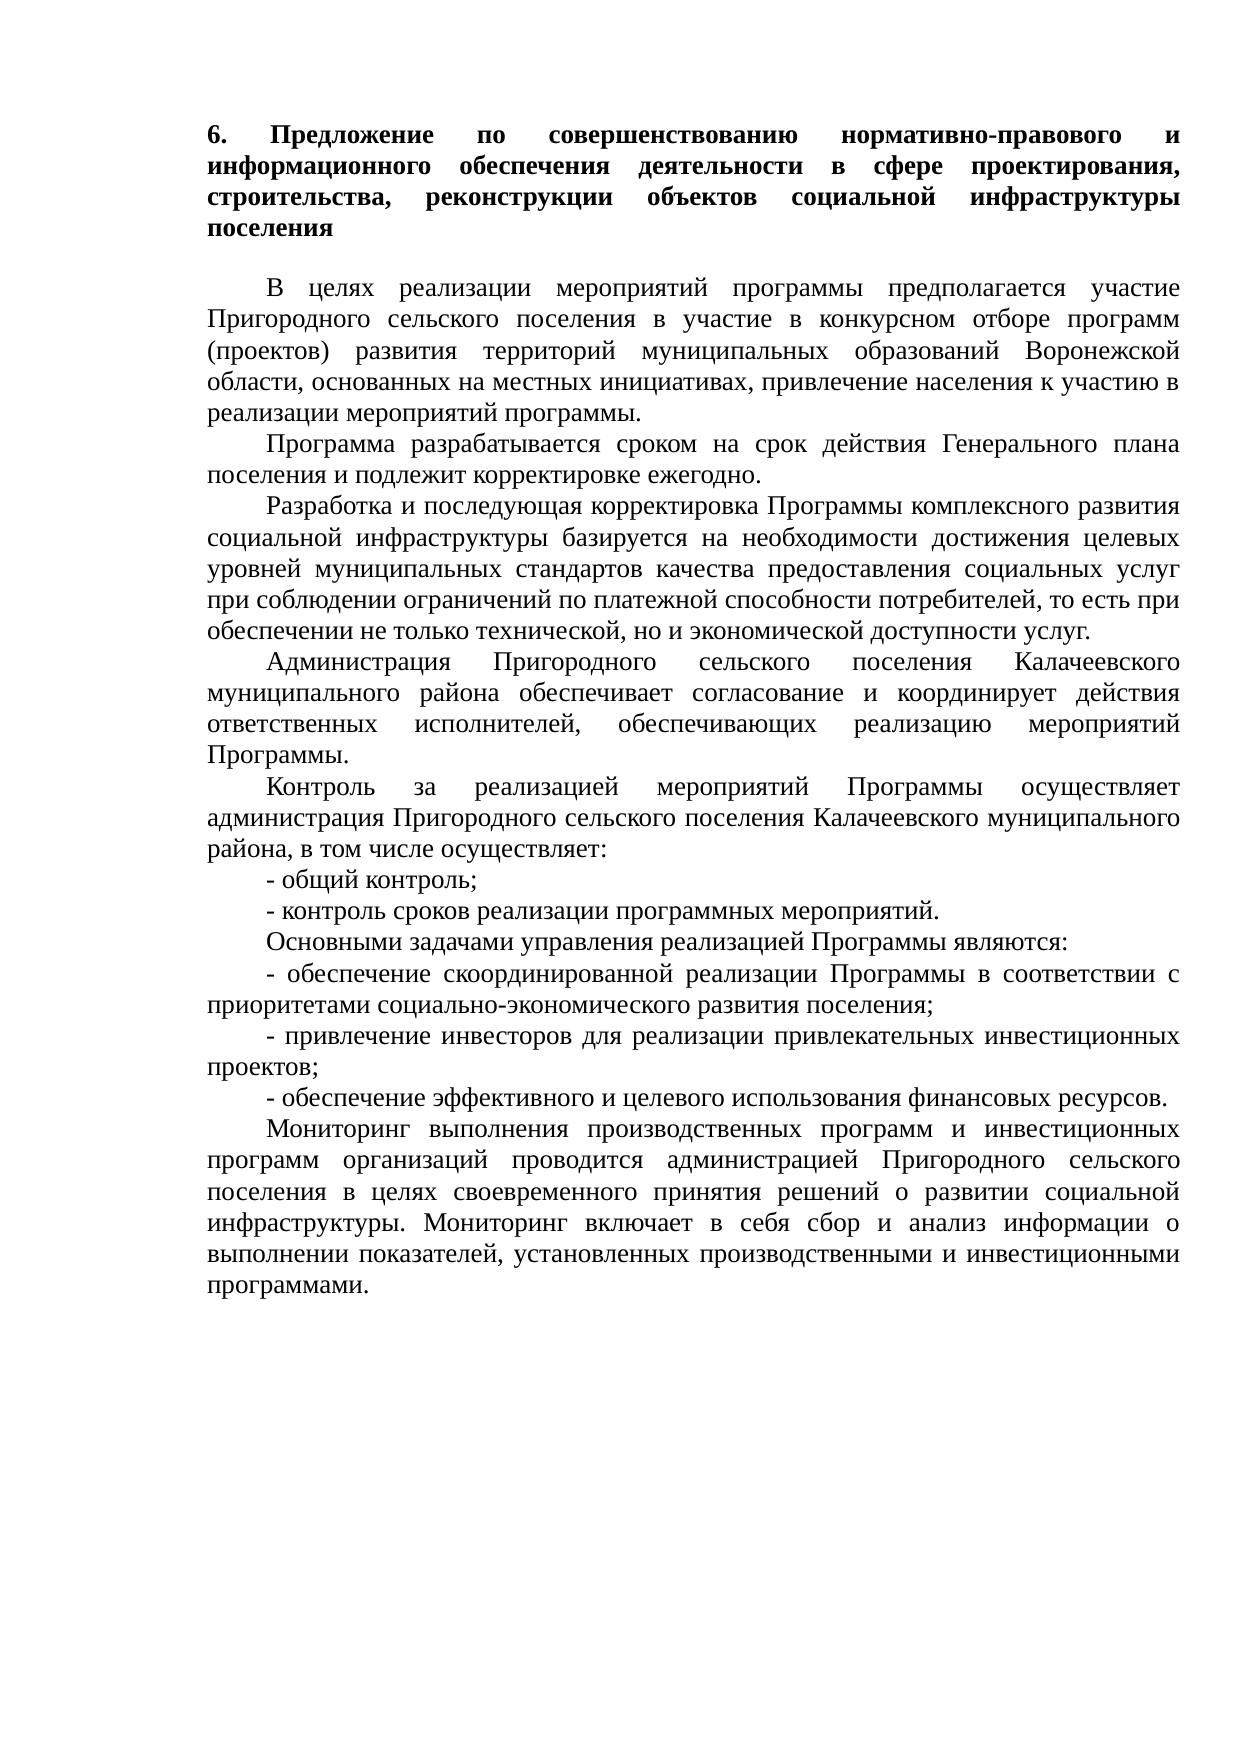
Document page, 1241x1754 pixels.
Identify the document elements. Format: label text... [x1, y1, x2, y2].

text Мониторинг выполнения производственных программ и инвестиционных программ организаций проводится администрацией Пригородного сельского поселения в целях своевременного принятия решений о развитии социальной инфраструктуры. Мониторинг включает в себя сбор и анализ информации о выполнении показателей, установленных производственными и инвестиционными программами. [207, 1112, 1181, 1299]
text - обеспечение эффективного и целевого использования финансовых ресурсов. [207, 1081, 1181, 1112]
text - общий контроль; [207, 863, 1181, 894]
text - контроль сроков реализации программных мероприятий. [207, 894, 1181, 926]
text Администрация Пригородного сельского поселения Калачеевского муниципального района обеспечивает согласование и координирует действия ответственных исполнителей, обеспечивающих реализацию мероприятий Программы. [207, 645, 1181, 770]
text Разработка и последующая корректировка Программы комплексного развития социальной инфраструктуры базируется на необходимости достижения целевых уровней муниципальных стандартов качества предоставления социальных услуг при соблюдении ограничений по платежной способности потребителей, то есть при обеспечении не только технической, но и экономической доступности услуг. [207, 489, 1181, 645]
text - обеспечение скоординированной реализации Программы в соответствии с приоритетами социально-экономического развития поселения; [207, 957, 1181, 1019]
text В целях реализации мероприятий программы предполагается участие Пригородного сельского поселения в участие в конкурсном отборе программ (проектов) развития территорий муниципальных образований Воронежской области, основанных на местных инициативах, привлечение населения к участию в реализации мероприятий программы. [207, 271, 1181, 427]
text Основными задачами управления реализацией Программы являются: [207, 926, 1181, 957]
text 6. Предложение по совершенствованию нормативно-правового и информационного обеспечения деятельности в сфере проектирования, строительства, реконструкции объектов социальной инфраструктуры поселения [207, 118, 1181, 243]
text Программа разрабатывается сроком на срок действия Генерального плана поселения и подлежит корректировке ежегодно. [207, 427, 1181, 489]
text Контроль за реализацией мероприятий Программы осуществляет администрация Пригородного сельского поселения Калачеевского муниципального района, в том числе осуществляет: [207, 770, 1181, 863]
text - привлечение инвесторов для реализации привлекательных инвестиционных проектов; [207, 1019, 1181, 1081]
